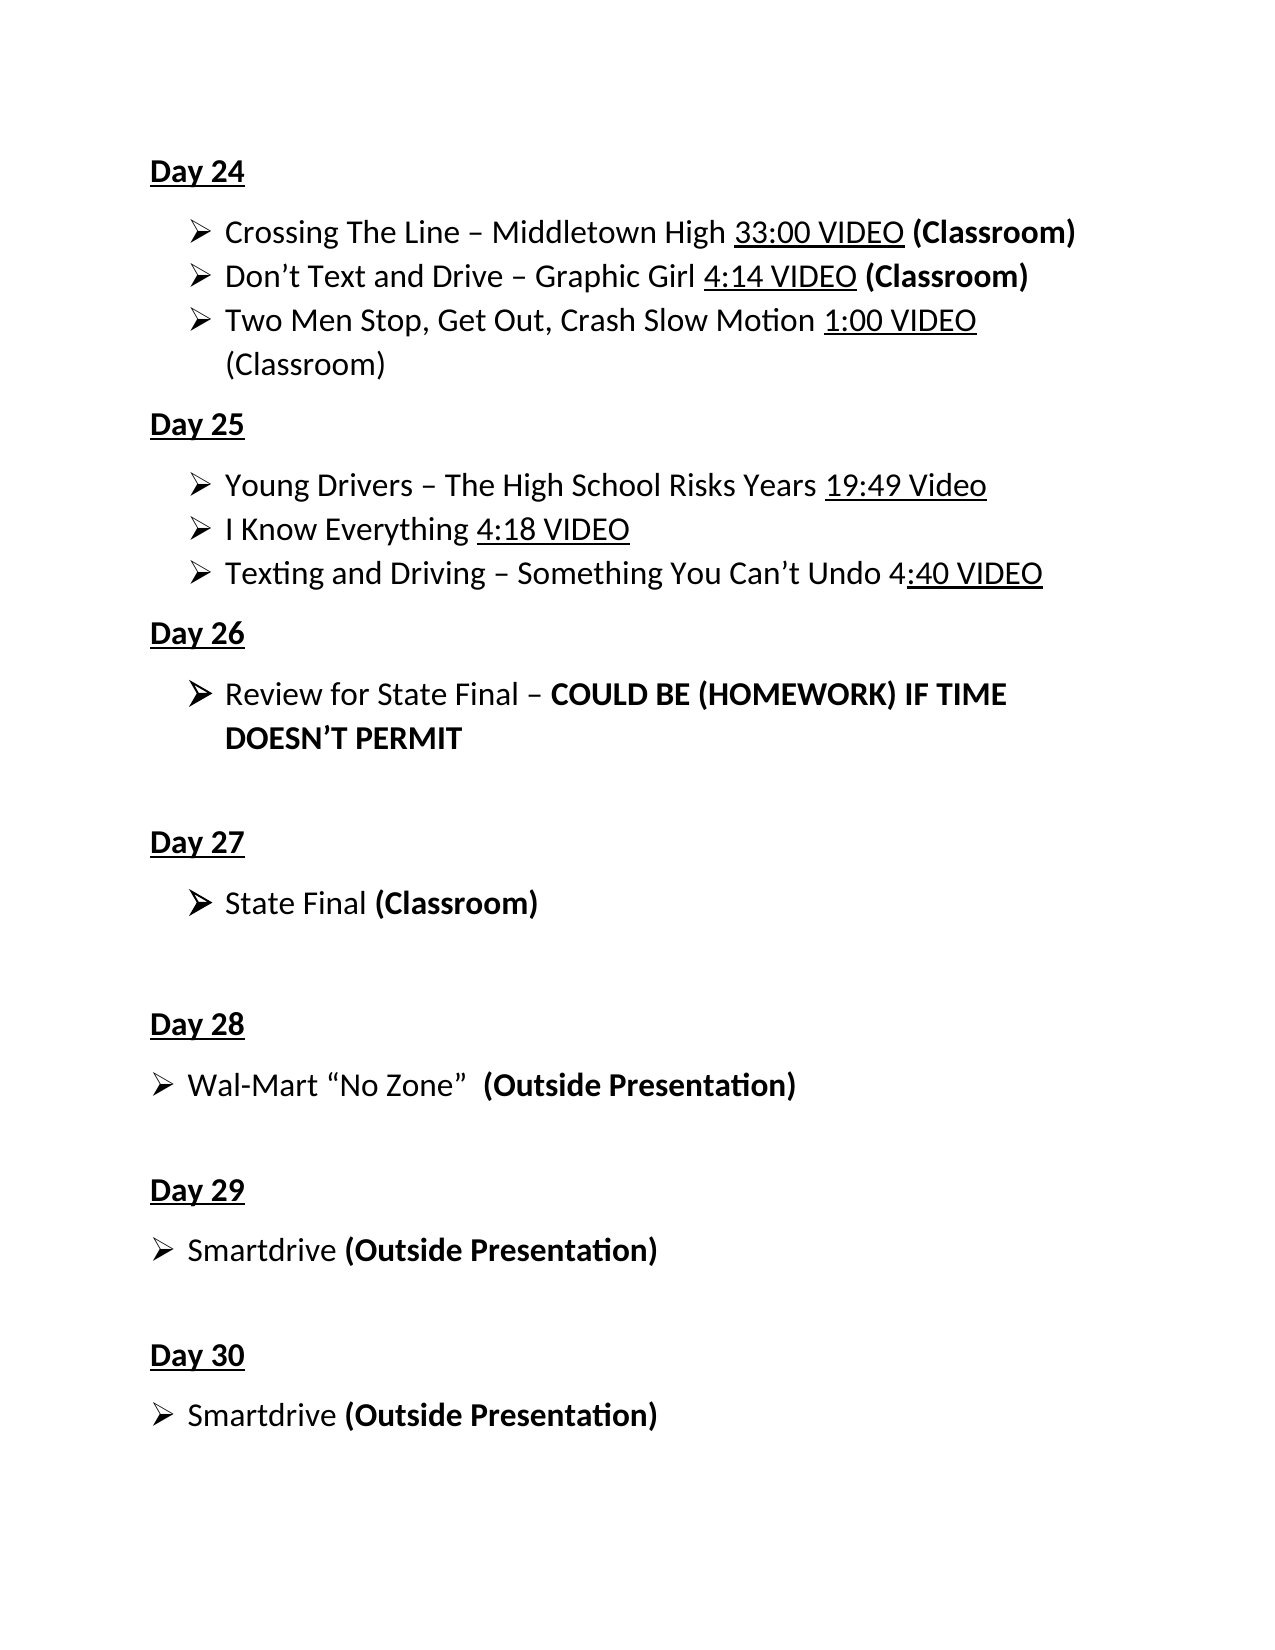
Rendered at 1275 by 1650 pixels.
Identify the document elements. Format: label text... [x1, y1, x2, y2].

text Day 30 [150, 1334, 1125, 1374]
list Don’t Text and Drive – Graphic Girl 4:14 VIDEO (Classroom) [187, 254, 1125, 295]
text Day 24 [150, 150, 1125, 191]
list Young Drivers – The High School Risks Years 19:49 Video [187, 464, 1125, 504]
list State Final (Classroom) [187, 882, 1125, 923]
list Texting and Driving – Something You Can’t Undo 4:40 VIDEO [187, 552, 1125, 592]
list Smartdrive (Outside Presentation) [150, 1394, 1125, 1435]
text Day 26 [150, 612, 1125, 653]
list Crossing The Line – Middletown High 33:00 VIDEO (Classroom) [187, 211, 1125, 251]
text Day 27 [150, 821, 1125, 862]
list Wal-Mart “No Zone” (Outside Presentation) [150, 1064, 1125, 1105]
list I Know Everything 4:18 VIDEO [187, 508, 1125, 548]
list Review for State Final – COULD BE (HOMEWORK) IF TIME DOESN’T PERMIT [187, 673, 1125, 758]
list Smartdrive (Outside Presentation) [150, 1229, 1125, 1270]
text Day 28 [150, 1003, 1125, 1044]
text Day 29 [150, 1168, 1125, 1209]
list Two Men Stop, Get Out, Crash Slow Motion 1:00 VIDEO (Classroom) [187, 298, 1125, 383]
text Day 25 [150, 403, 1125, 444]
